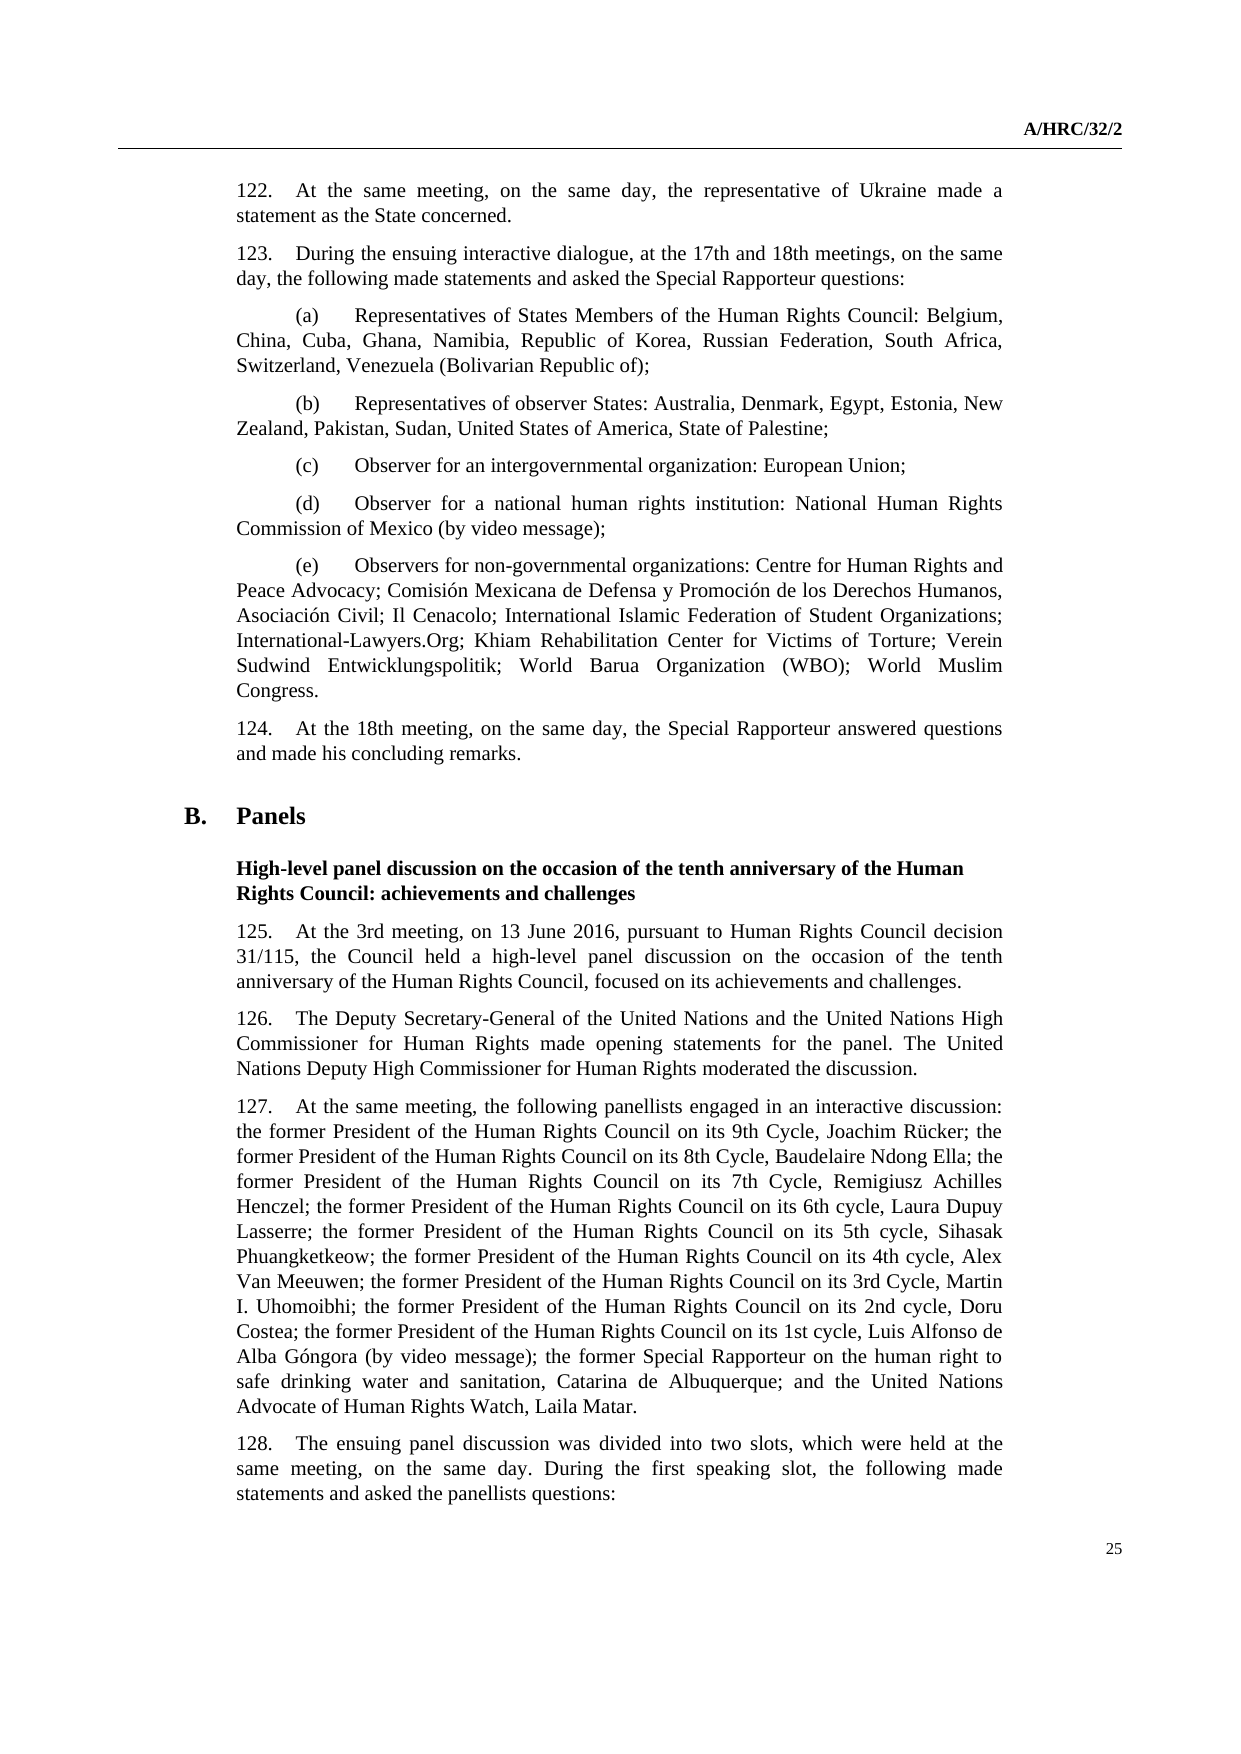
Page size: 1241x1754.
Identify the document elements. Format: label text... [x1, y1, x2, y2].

text (d) Observer for a national human rights institution: National Human Rights Commission of Mexico (by video message); [236, 490, 1004, 540]
text 122. At the same meeting, on the same day, the representative of Ukraine made a statement as the State concerned. [236, 177, 1004, 227]
text (a) Representatives of States Members of the Human Rights Council: Belgium, China, Cuba, Ghana, Namibia, Republic of Korea, Russian Federation, South Africa, Switzerland, Venezuela (Bolivarian Republic of); [236, 302, 1004, 377]
text B. Panels [118, 802, 1004, 830]
text 125. At the 3rd meeting, on 13 June 2016, pursuant to Human Rights Council decision 31/115, the Council held a high-level panel discussion on the occasion of the tenth anniversary of the Human Rights Council, focused on its achievements and challenges. [236, 918, 1004, 993]
text 128. The ensuing panel discussion was divided into two slots, which were held at the same meeting, on the same day. During the first speaking slot, the following made statements and asked the panellists questions: [236, 1430, 1004, 1505]
text 124. At the 18th meeting, on the same day, the Special Rapporteur answered questions and made his concluding remarks. [236, 715, 1004, 765]
text (b) Representatives of observer States: Australia, Denmark, Egypt, Estonia, New Zealand, Pakistan, Sudan, United States of America, State of Palestine; [236, 390, 1004, 440]
text (e) Observers for non-governmental organizations: Centre for Human Rights and Peace Advocacy; Comisión Mexicana de Defensa y Promoción de los Derechos Humanos, Asociación Civil; Il Cenacolo; International Islamic Federation of Student Organizations; International-Lawyers.Org; Khiam Rehabilitation Center for Victims of Torture; Verein Sudwind Entwicklungspolitik; World Barua Organization (WBO); World Muslim Congress. [236, 552, 1004, 702]
text 127. At the same meeting, the following panellists engaged in an interactive discussion: the former President of the Human Rights Council on its 9th Cycle, Joachim Rücker; the former President of the Human Rights Council on its 8th Cycle, Baudelaire Ndong Ella; the former President of the Human Rights Council on its 7th Cycle, Remigiusz Achilles Henczel; the former President of the Human Rights Council on its 6th cycle, Laura Dupuy Lasserre; the former President of the Human Rights Council on its 5th cycle, Sihasak Phuangketkeow; the former President of the Human Rights Council on its 4th cycle, Alex Van Meeuwen; the former President of the Human Rights Council on its 3rd Cycle, Martin I. Uhomoibhi; the former President of the Human Rights Council on its 2nd cycle, Doru Costea; the former President of the Human Rights Council on its 1st cycle, Luis Alfonso de Alba Góngora (by video message); the former Special Rapporteur on the human right to safe drinking water and sanitation, Catarina de Albuquerque; and the United Nations Advocate of Human Rights Watch, Laila Matar. [236, 1093, 1004, 1418]
text 123. During the ensuing interactive dialogue, at the 17th and 18th meetings, on the same day, the following made statements and asked the Special Rapporteur questions: [236, 240, 1004, 290]
text 126. The Deputy Secretary-General of the United Nations and the United Nations High Commissioner for Human Rights made opening statements for the panel. The United Nations Deputy High Commissioner for Human Rights moderated the discussion. [236, 1005, 1004, 1080]
text (c) Observer for an intergovernmental organization: European Union; [236, 452, 1004, 477]
text High-level panel discussion on the occasion of the tenth anniversary of the Human Rights Council: achievements and challenges [118, 855, 1004, 905]
